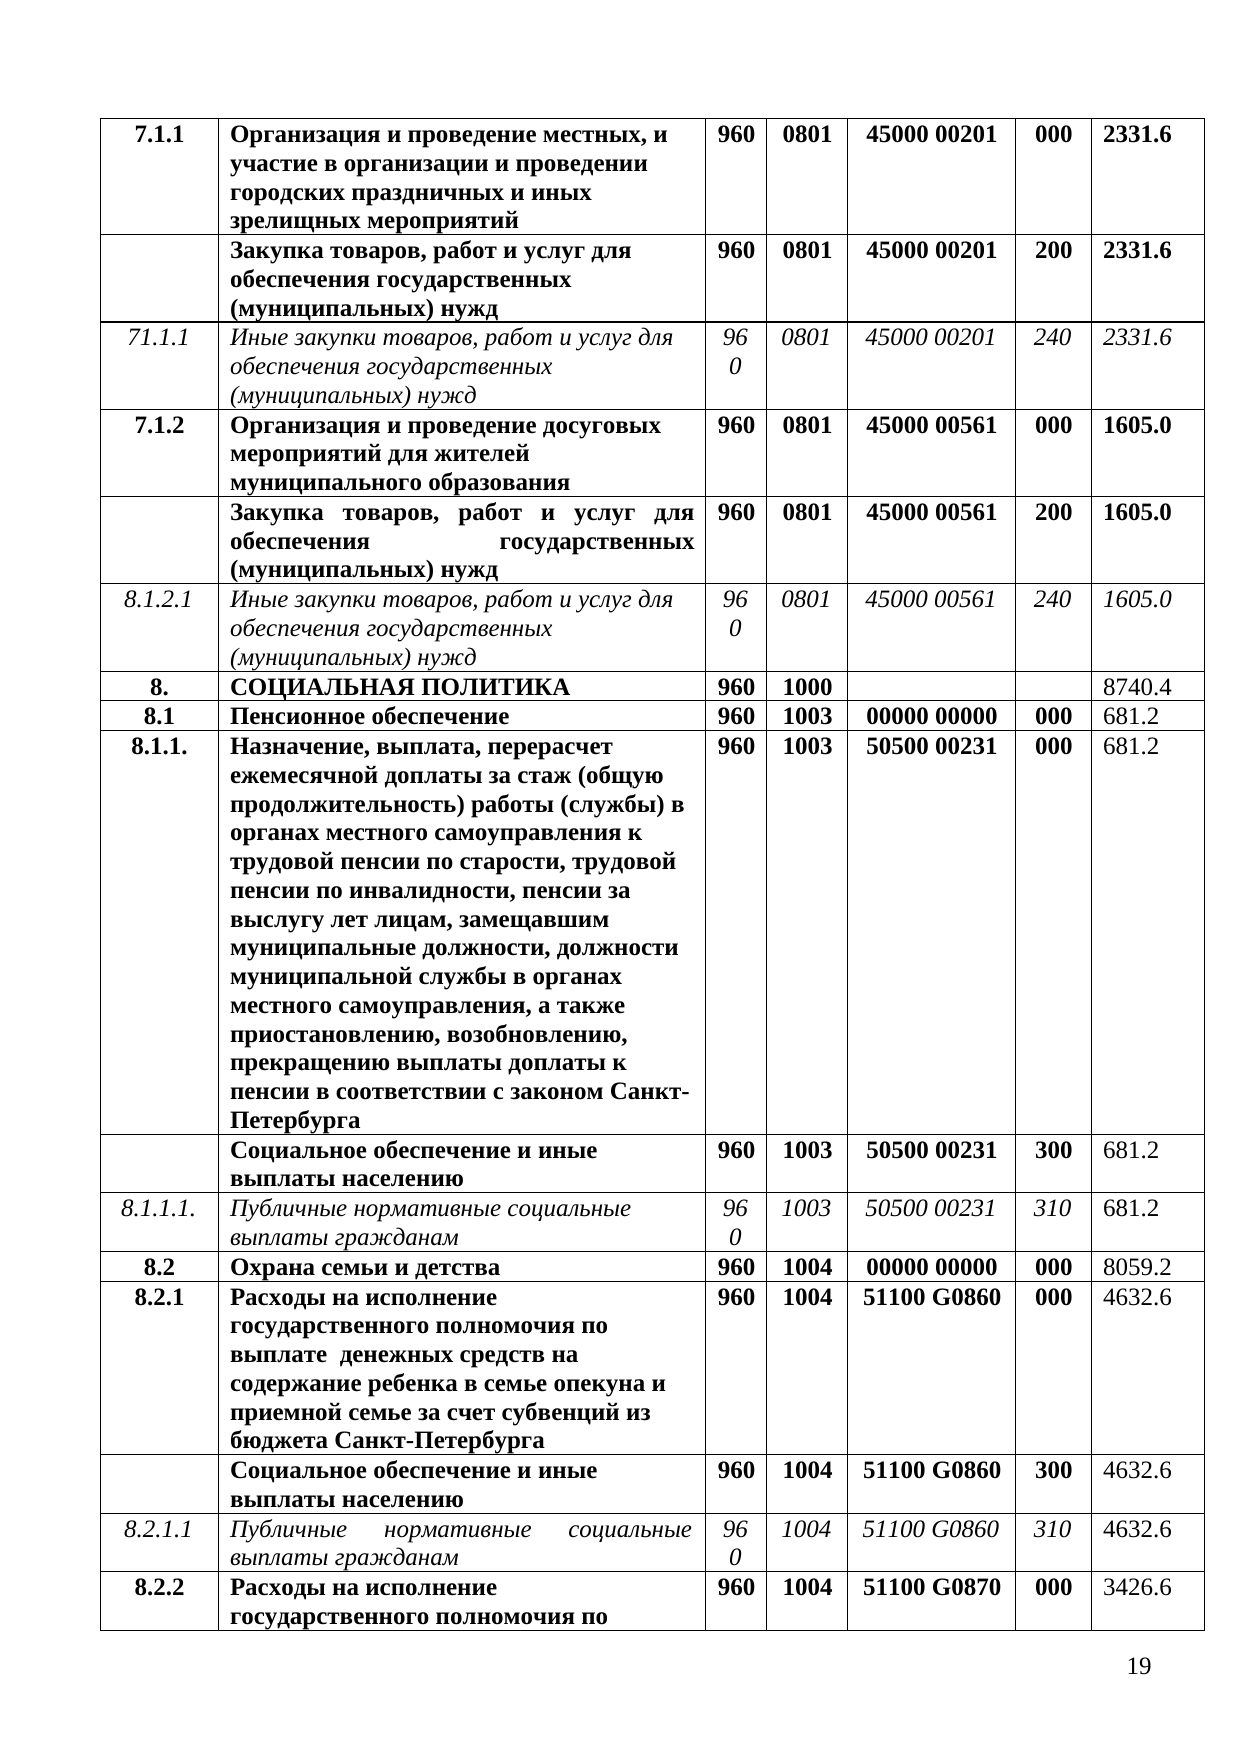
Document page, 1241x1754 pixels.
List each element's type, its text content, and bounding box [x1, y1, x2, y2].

table_cell [101, 1135, 218, 1192]
table_cell 310 [1016, 1193, 1091, 1251]
table_cell 200 [1016, 497, 1091, 583]
table_cell 1004 [767, 1455, 847, 1513]
table_cell 960 [706, 1252, 766, 1281]
table_cell 200 [1016, 235, 1091, 321]
table_cell 000 [1016, 1282, 1091, 1454]
table_cell 8.2.1 [101, 1282, 218, 1454]
table_cell [1016, 672, 1091, 700]
table_cell 960 [706, 497, 766, 583]
table_cell 1605.0 [1092, 584, 1204, 671]
table_cell 8.2 [101, 1252, 218, 1281]
table_cell 1004 [767, 1252, 847, 1281]
table_cell 8. [101, 672, 218, 700]
table_cell 0801 [767, 323, 847, 409]
table_cell 681.2 [1092, 1193, 1204, 1251]
table_cell 960 [706, 1455, 766, 1513]
table_cell 8740.4 [1092, 672, 1204, 700]
table_cell 960 [706, 731, 766, 1134]
table_cell 000 [1016, 701, 1091, 730]
table_cell 8.1.1.1. [101, 1193, 218, 1251]
table_cell Закупка товаров, работ и услуг для обеспечения государственных (муниципальных) нужд [219, 497, 705, 583]
table_cell 960 [706, 1572, 766, 1630]
table_cell Публичные нормативные социальные выплаты гражданам [219, 1193, 705, 1251]
table_cell 50500 00231 [848, 1193, 1015, 1251]
table_cell 1003 [767, 731, 847, 1134]
table_cell 960 [706, 701, 766, 730]
table_cell 4632.6 [1092, 1282, 1204, 1454]
table_cell 310 [1016, 1514, 1091, 1571]
table_cell 300 [1016, 1135, 1091, 1192]
table_cell 51100 G0870 [848, 1572, 1015, 1630]
table_cell 45000 00561 [848, 410, 1015, 496]
table_cell 681.2 [1092, 1135, 1204, 1192]
table_cell Охрана семьи и детства [219, 1252, 705, 1281]
table_cell 0801 [767, 584, 847, 671]
table_cell 300 [1016, 1455, 1091, 1513]
table_cell 2331.6 [1092, 323, 1204, 409]
table_cell 51100 G0860 [848, 1282, 1015, 1454]
table_cell 71.1.1 [101, 323, 218, 409]
table_cell Пенсионное обеспечение [219, 701, 705, 730]
table_cell 51100 G0860 [848, 1514, 1015, 1571]
table_cell 0801 [767, 235, 847, 321]
table_cell 8059.2 [1092, 1252, 1204, 1281]
table_cell [101, 235, 218, 321]
table_cell Социальное обеспечение и иные выплаты населению [219, 1455, 705, 1513]
table_cell [848, 672, 1015, 700]
table_cell 681.2 [1092, 701, 1204, 730]
table_cell 45000 00561 [848, 497, 1015, 583]
table_cell 1605.0 [1092, 410, 1204, 496]
table_cell 0801 [767, 497, 847, 583]
table_cell [101, 1455, 218, 1513]
table_cell 7.1.2 [101, 410, 218, 496]
table_cell 45000 00201 [848, 323, 1015, 409]
table_cell [101, 497, 218, 583]
table_cell 960 [706, 119, 766, 234]
table_cell Иные закупки товаров, работ и услуг для обеспечения государственных (муниципальных) нужд [219, 584, 705, 671]
table_cell 51100 G0860 [848, 1455, 1015, 1513]
table_cell 4632.6 [1092, 1455, 1204, 1513]
table_cell 681.2 [1092, 731, 1204, 1134]
table_cell 000 [1016, 410, 1091, 496]
table_cell 50500 00231 [848, 731, 1015, 1134]
table_cell 4632.6 [1092, 1514, 1204, 1571]
table_cell 960 [706, 410, 766, 496]
table_cell 1004 [767, 1572, 847, 1630]
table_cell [219, 1572, 705, 1630]
table_cell Иные закупки товаров, работ и услуг для обеспечения государственных (муниципальных) нужд [219, 323, 705, 409]
table_cell 45000 00201 [848, 235, 1015, 321]
table_cell 960 [706, 1514, 766, 1571]
table_cell 1003 [767, 1135, 847, 1192]
table_cell Расходы на исполнение государственного полномочия по выплате денежных средств на содержание ребенка в семье опекуна и приемной семье за счет субвенций из бюджета Санкт-Петербурга [219, 1282, 705, 1454]
table_cell 7.1.1 [101, 119, 218, 234]
table_cell 960 [706, 672, 766, 700]
table_cell 50500 00231 [848, 1135, 1015, 1192]
table_cell 8.1.2.1 [101, 584, 218, 671]
table_cell Социальное обеспечение и иные выплаты населению [219, 1135, 705, 1192]
table_cell 240 [1016, 323, 1091, 409]
table_cell 960 [706, 235, 766, 321]
table_cell Организация и проведение местных, и участие в организации и проведении городских праздничных и иных зрелищных мероприятий [219, 119, 705, 234]
table_cell 0801 [767, 410, 847, 496]
table_cell 000 [1016, 1252, 1091, 1281]
table_cell 45000 00561 [848, 584, 1015, 671]
table_cell 1605.0 [1092, 497, 1204, 583]
table_cell 1003 [767, 1193, 847, 1251]
table_cell 8.1 [101, 701, 218, 730]
table_cell 0801 [767, 119, 847, 234]
table_cell 2331.6 [1092, 235, 1204, 321]
table_cell 1003 [767, 701, 847, 730]
table_cell 8.2.1.1 [101, 1514, 218, 1571]
table_cell 960 [706, 1135, 766, 1192]
table_cell Назначение, выплата, перерасчет ежемесячной доплаты за стаж (общую продолжительность) работы (службы) в органах местного самоуправления к трудовой пенсии по старости, трудовой пенсии по инвалидности, пенсии за выслугу лет лицам, замещавшим муниципальные должности, должности муниципальной службы в органах местного самоуправления, а также приостановлению, возобновлению, прекращению выплаты доплаты к пенсии в соответствии с законом Санкт-Петербурга [219, 731, 705, 1134]
table_cell 240 [1016, 584, 1091, 671]
table_cell 00000 00000 [848, 701, 1015, 730]
table_cell 960 [706, 584, 766, 671]
table_cell Публичные нормативные социальные выплаты гражданам [219, 1514, 705, 1571]
table_cell 1000 [767, 672, 847, 700]
table_cell Организация и проведение досуговых мероприятий для жителей муниципального образования [219, 410, 705, 496]
table_cell СОЦИАЛЬНАЯ ПОЛИТИКА [219, 672, 705, 700]
table_cell 000 [1016, 1572, 1091, 1630]
table_cell 1004 [767, 1282, 847, 1454]
table_cell 3426.6 [1092, 1572, 1204, 1630]
table_cell 2331.6 [1092, 119, 1204, 234]
table_cell 000 [1016, 731, 1091, 1134]
table_cell Закупка товаров, работ и услуг для обеспечения государственных (муниципальных) нужд [219, 235, 705, 321]
table_cell 960 [706, 1193, 766, 1251]
table_cell 8.1.1. [101, 731, 218, 1134]
table_cell 8.2.2 [101, 1572, 218, 1630]
table_cell 000 [1016, 119, 1091, 234]
table_cell 960 [706, 1282, 766, 1454]
table_cell 00000 00000 [848, 1252, 1015, 1281]
table_cell 960 [706, 323, 766, 409]
table_cell 1004 [767, 1514, 847, 1571]
table_cell 45000 00201 [848, 119, 1015, 234]
